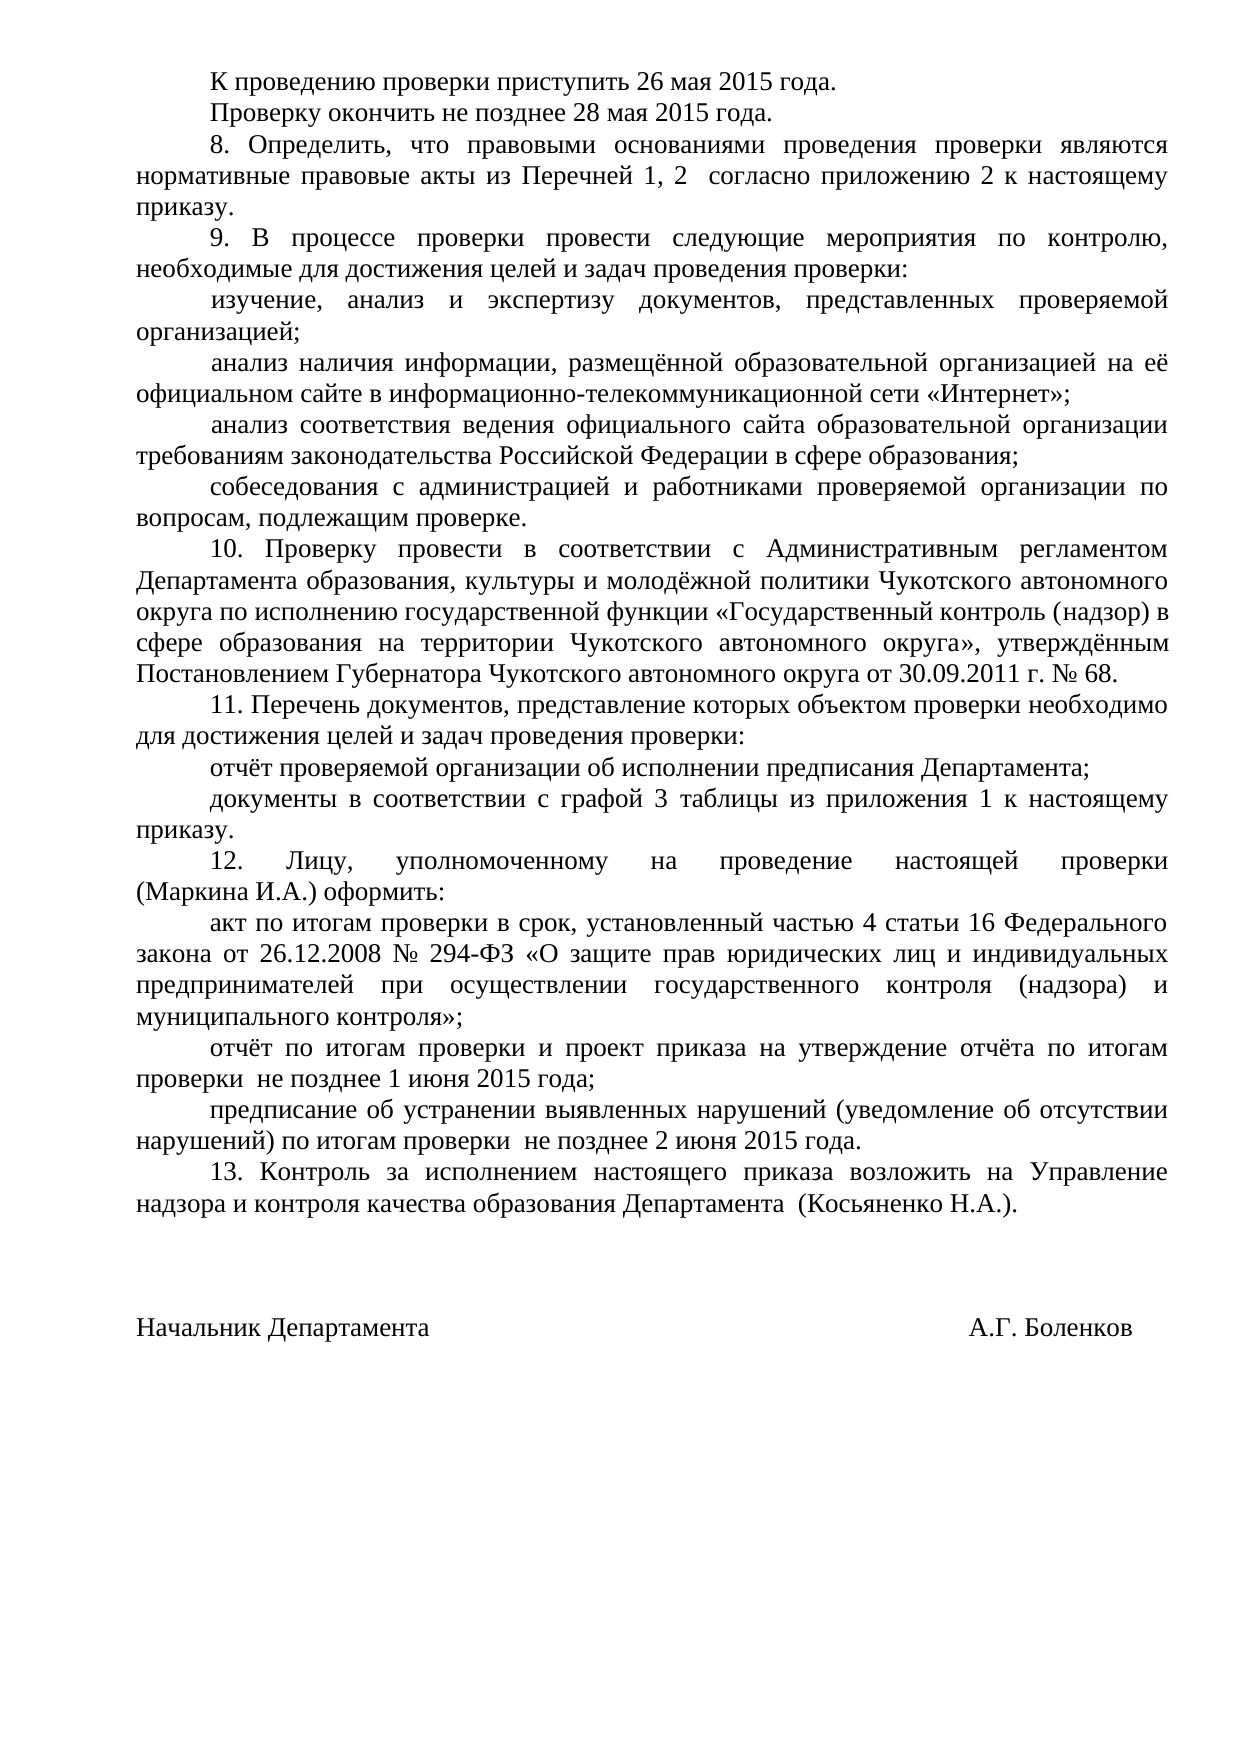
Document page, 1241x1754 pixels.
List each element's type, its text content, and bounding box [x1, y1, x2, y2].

text изучение, анализ и экспертизу документов, представленных проверяемой организацией; [136, 283, 1169, 346]
text 9. В процессе проверки провести следующие мероприятия по контролю, необходимые для достижения целей и задач проведения проверки: [136, 221, 1169, 283]
text собеседования с администрацией и работниками проверяемой организации по вопросам, подлежащим проверке. [136, 470, 1169, 533]
text 13. Контроль за исполнением настоящего приказа возложить на Управление надзора и контроля качества образования Департамента (Косьяненко Н.А.). [136, 1156, 1169, 1218]
text анализ наличия информации, размещённой образовательной организацией на её официальном сайте в информационно-телекоммуникационной сети «Интернет»; [136, 346, 1169, 408]
text К проведению проверки приступить 26 мая 2015 года. [136, 65, 1169, 97]
text отчёт по итогам проверки и проект приказа на утверждение отчёта по итогам проверки не позднее 1 июня 2015 года; [136, 1031, 1169, 1093]
text документы в соответствии с графой 3 таблицы из приложения 1 к настоящему приказу. [136, 782, 1169, 844]
text анализ соответствия ведения официального сайта образовательной организации требованиям законодательства Российской Федерации в сфере образования; [136, 408, 1169, 470]
text отчёт проверяемой организации об исполнении предписания Департамента; [136, 751, 1169, 782]
text Начальник Департамента А.Г. Боленков [136, 1311, 1169, 1342]
text Проверку окончить не позднее 28 мая 2015 года. [136, 97, 1169, 128]
text 11. Перечень документов, представление которых объектом проверки необходимо для достижения целей и задач проведения проверки: [136, 688, 1169, 751]
text 10. Проверку провести в соответствии с Административным регламентом Департамента образования, культуры и молодёжной политики Чукотского автономного округа по исполнению государственной функции «Государственный контроль (надзор) в сфере образования на территории Чукотского автономного округа», утверждённым Постановлением Губернатора Чукотского автономного округа от 30.09.2011 г. № 68. [136, 533, 1169, 688]
text 8. Определить, что правовыми основаниями проведения проверки являются нормативные правовые акты из Перечней 1, 2 согласно приложению 2 к настоящему приказу. [136, 128, 1169, 221]
text предписание об устранении выявленных нарушений (уведомление об отсутствии нарушений) по итогам проверки не позднее 2 июня 2015 года. [136, 1093, 1169, 1156]
text акт по итогам проверки в срок, установленный частью 4 статьи 16 Федерального закона от 26.12.2008 № 294-ФЗ «О защите прав юридических лиц и индивидуальных предпринимателей при осуществлении государственного контроля (надзора) и муниципального контроля»; [136, 906, 1169, 1031]
text 12. Лицу, уполномоченному на проведение настоящей проверки (Маркина И.А.) оформить: [136, 844, 1169, 906]
